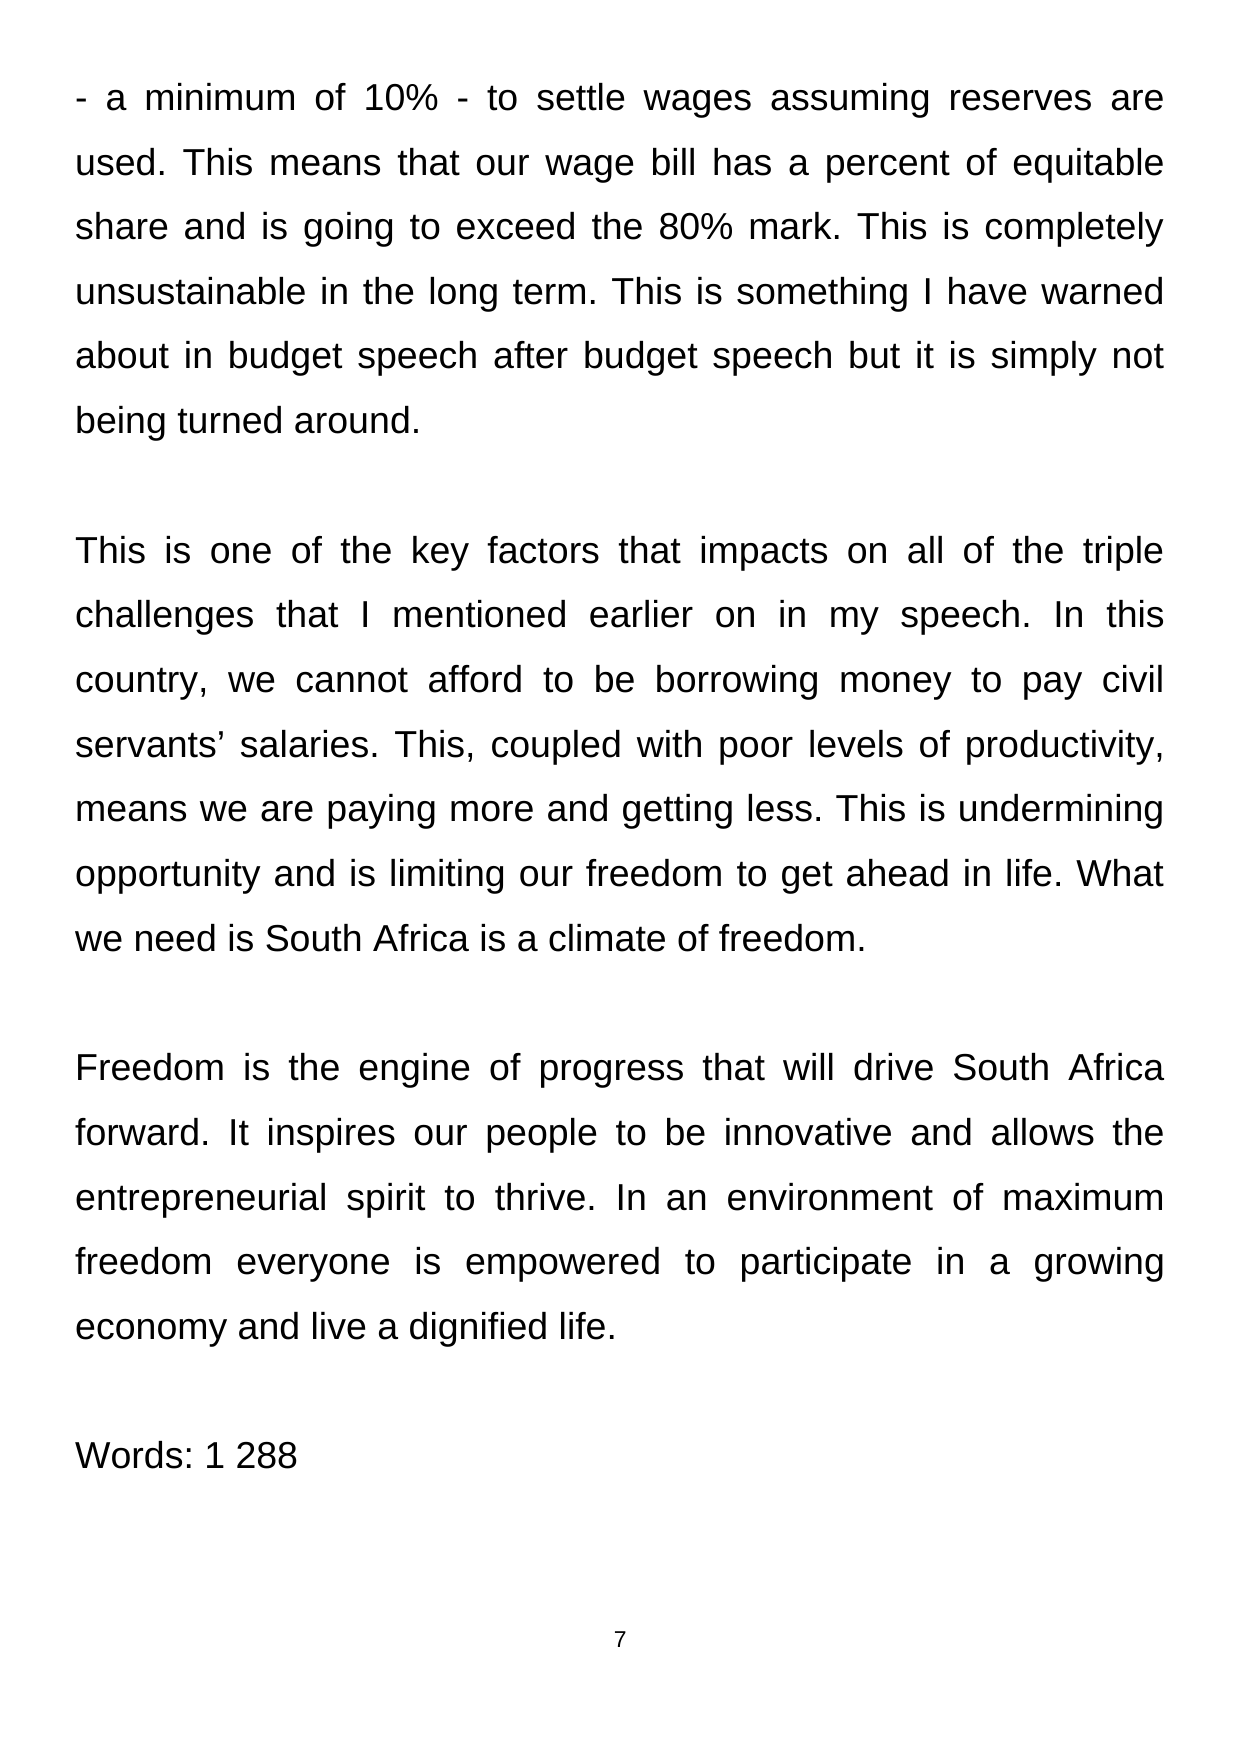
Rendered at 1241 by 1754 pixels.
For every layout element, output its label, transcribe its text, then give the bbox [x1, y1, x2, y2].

text Freedom is the engine of progress that will drive South Africa forward. It inspires our people to be innovative and allows the entrepreneurial spirit to thrive. In an environment of maximum freedom everyone is empowered to participate in a growing economy and live a dignified life. [75, 1045, 1165, 1347]
text This is one of the key factors that impacts on all of the triple challenges that I mentioned earlier on in my speech. In this country, we cannot afford to be borrowing money to pay civil servants’ salaries. This, coupled with poor levels of productivity, means we are paying more and getting less. This is undermining opportunity and is limiting our freedom to get ahead in life. What we need is South Africa is a climate of freedom. [75, 528, 1165, 959]
text Words: 1 288 [75, 1433, 1165, 1477]
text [75, 75, 1165, 442]
